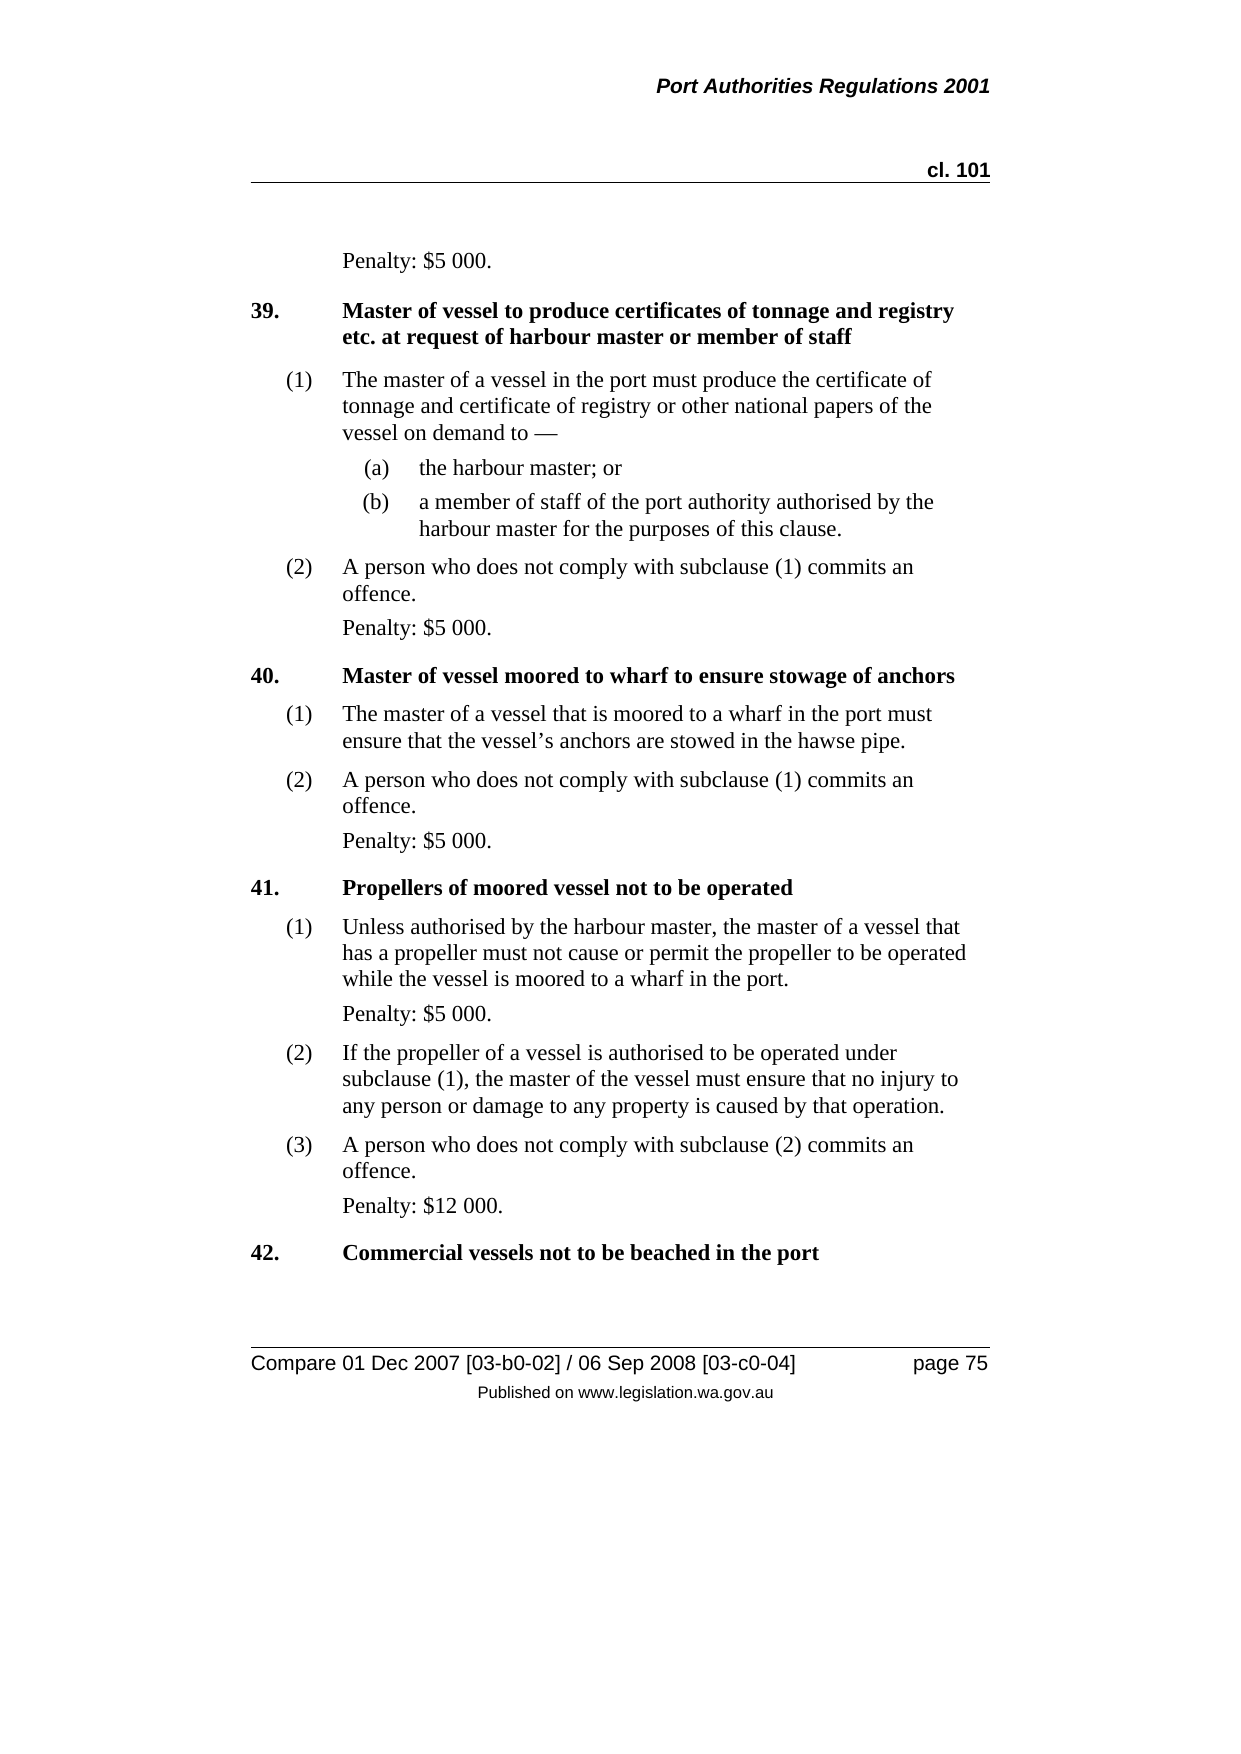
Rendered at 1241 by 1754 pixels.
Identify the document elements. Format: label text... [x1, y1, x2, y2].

text (2) A person who does not comply with subclause (1) commits an offence. [251, 553, 990, 606]
text (1) Unless authorised by the harbour master, the master of a vessel that has a propeller must not cause or permit the propeller to be operated while the vessel is moored to a wharf in the port. [251, 913, 990, 992]
text (2) If the propeller of a vessel is authorised to be operated under subclause (1), the master of the vessel must ensure that no injury to any person or damage to any property is caused by that operation. [251, 1039, 990, 1118]
text Penalty: $5 000. [251, 614, 990, 641]
subtitle 40. Master of vessel moored to wharf to ensure stowage of anchors [251, 662, 990, 688]
subtitle 39. Master of vessel to produce certificates of tonnage and registry etc. at request of harbour master or member of staff [251, 297, 990, 349]
text Penalty: $5 000. [251, 247, 990, 274]
text (3) A person who does not comply with subclause (2) commits an offence. [251, 1131, 990, 1183]
text Penalty: $12 000. [251, 1192, 990, 1218]
text Penalty: $5 000. [251, 1000, 990, 1027]
subtitle 42. Commercial vessels not to be beached in the port [251, 1239, 990, 1265]
text (a) the harbour master; or [251, 453, 990, 480]
text Penalty: $5 000. [251, 827, 990, 853]
text (1) The master of a vessel in the port must produce the certificate of tonnage and certificate of registry or other national papers of the vessel on demand to — [251, 366, 990, 445]
text (1) The master of a vessel that is moored to a wharf in the port must ensure that the vessel’s anchors are stowed in the hawse pipe. [251, 701, 990, 753]
text (b) a member of staff of the port authority authorised by the harbour master for the purposes of this clause. [251, 488, 990, 541]
subtitle 41. Propellers of moored vessel not to be operated [251, 874, 990, 900]
text (2) A person who does not comply with subclause (1) commits an offence. [251, 766, 990, 818]
